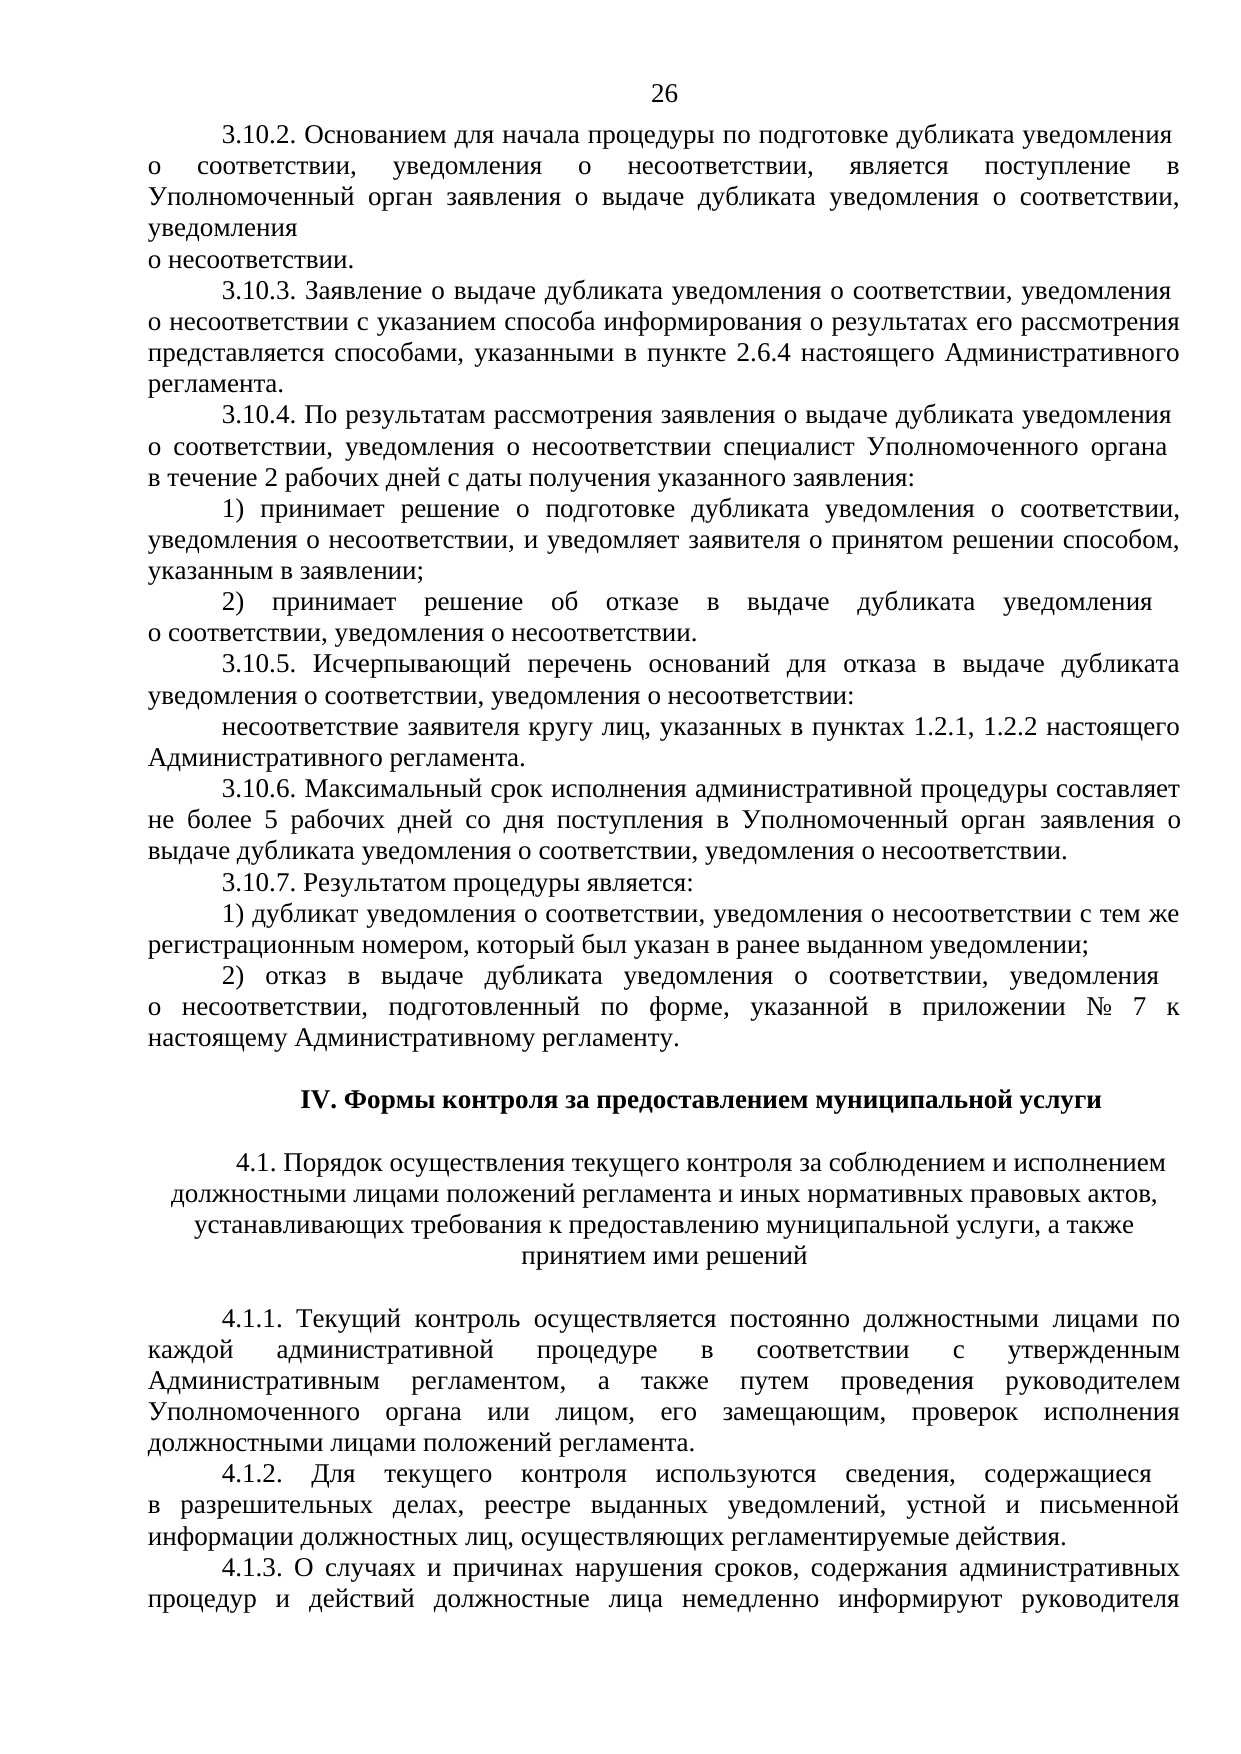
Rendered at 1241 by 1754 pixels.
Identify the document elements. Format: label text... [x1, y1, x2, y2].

text 3.10.7. Результатом процедуры является: [148, 866, 1181, 897]
text 4.1.2. Для текущего контроля используются сведения, содержащиеся в разрешительных делах, реестре выданных уведомлений, устной и письменной информации должностных лиц, осуществляющих регламентируемые действия. [148, 1457, 1181, 1551]
text 2) принимает решение об отказе в выдаче дубликата уведомления о соответствии, уведомления о несоответствии. [148, 585, 1181, 648]
text 3.10.2. Основанием для начала процедуры по подготовке дубликата уведомления о соответствии, уведомления о несоответствии, является поступление в Уполномоченный орган заявления о выдаче дубликата уведомления о соответствии, уведомления о несоответствии. [148, 118, 1181, 274]
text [148, 1551, 1181, 1613]
text несоответствие заявителя кругу лиц, указанных в пунктах 1.2.1, 1.2.2 настоящего Административного регламента. [148, 710, 1181, 772]
text 3.10.6. Максимальный срок исполнения административной процедуры составляет не более 5 рабочих дней со дня поступления в Уполномоченный орган заявления о выдаче дубликата уведомления о соответствии, уведомления о несоответствии. [148, 772, 1181, 866]
text IV. Формы контроля за предоставлением муниципальной услуги [148, 1084, 1181, 1115]
text 3.10.4. По результатам рассмотрения заявления о выдаче дубликата уведомления о соответствии, уведомления о несоответствии специалист Уполномоченного органа в течение 2 рабочих дней с даты получения указанного заявления: [148, 398, 1181, 492]
text 4.1.1. Текущий контроль осуществляется постоянно должностными лицами по каждой административной процедуре в соответствии с утвержденным Административным регламентом, а также путем проведения руководителем Уполномоченного органа или лицом, его замещающим, проверок исполнения должностными лицами положений регламента. [148, 1302, 1181, 1457]
text 4.1. Порядок осуществления текущего контроля за соблюдением и исполнением должностными лицами положений регламента и иных нормативных правовых актов, устанавливающих требования к предоставлению муниципальной услуги, а также принятием ими решений [148, 1146, 1181, 1271]
text 2) отказ в выдаче дубликата уведомления о соответствии, уведомления о несоответствии, подготовленный по форме, указанной в приложении № 7 к настоящему Административному регламенту. [148, 959, 1181, 1052]
text 1) дубликат уведомления о соответствии, уведомления о несоответствии с тем же регистрационным номером, который был указан в ранее выданном уведомлении; [148, 897, 1181, 959]
text 3.10.3. Заявление о выдаче дубликата уведомления о соответствии, уведомления о несоответствии с указанием способа информирования о результатах его рассмотрения представляется способами, указанными в пункте 2.6.4 настоящего Административного регламента. [148, 274, 1181, 398]
text 3.10.5. Исчерпывающий перечень оснований для отказа в выдаче дубликата уведомления о соответствии, уведомления о несоответствии: [148, 648, 1181, 710]
text 1) принимает решение о подготовке дубликата уведомления о соответствии, уведомления о несоответствии, и уведомляет заявителя о принятом решении способом, указанным в заявлении; [148, 492, 1181, 585]
